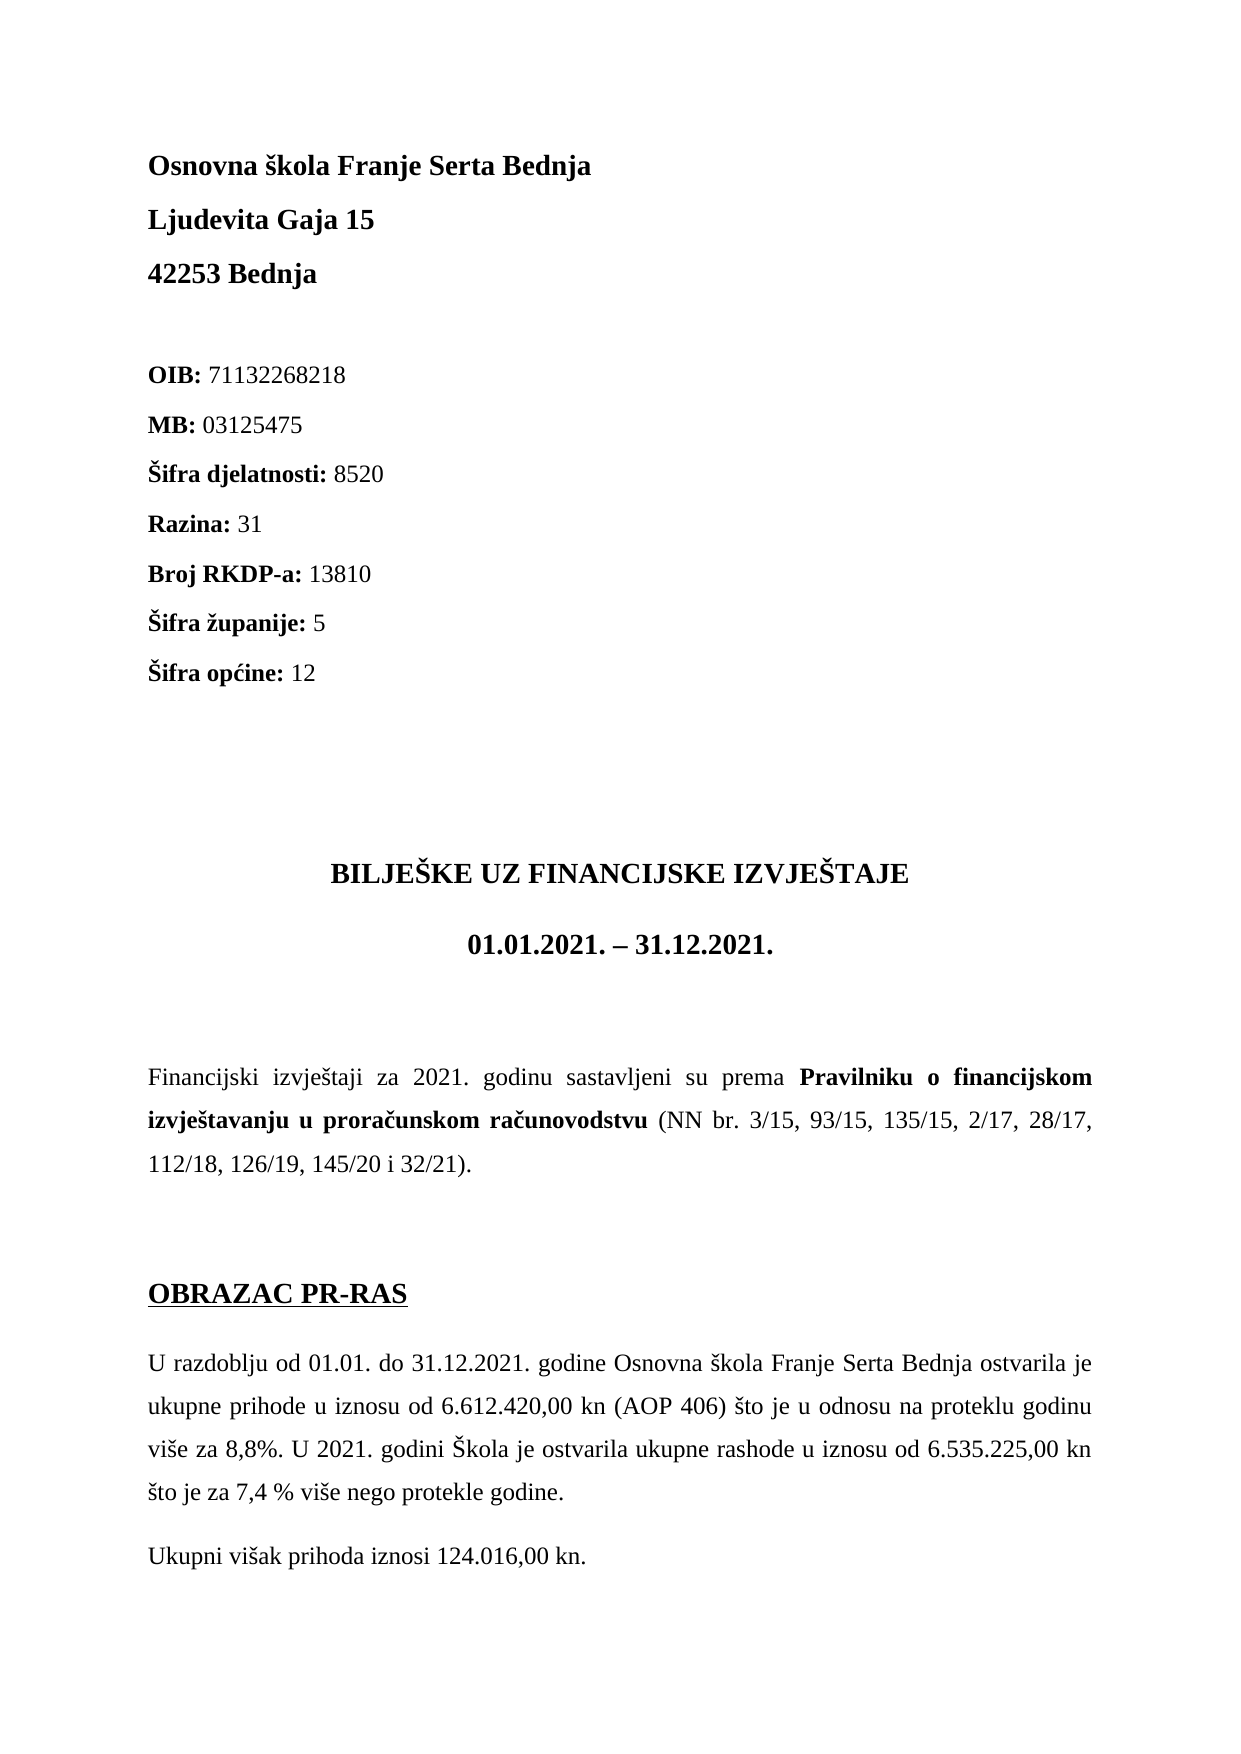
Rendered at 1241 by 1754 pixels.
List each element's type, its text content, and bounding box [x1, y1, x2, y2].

text BILJEŠKE UZ FINANCIJSKE IZVJEŠTAJE [148, 856, 1093, 890]
text 42253 Bednja [148, 256, 1093, 290]
text U razdoblju od 01.01. do 31.12.2021. godine Osnovna škola Franje Serta Bednja ostvarila je ukupne prihode u iznosu od 6.612.420,00 kn (AOP 406) što je u odnosu na proteklu godinu više za 8,8%. U 2021. godini Škola je ostvarila ukupne rashode u iznosu od 6.535.225,00 kn što je za 7,4 % više nego protekle godine. [148, 1348, 1093, 1506]
text Šifra općine: 12 [148, 658, 1093, 687]
text Razina: 31 [148, 509, 1093, 538]
text Ukupni višak prihoda iznosi 124.016,00 kn. [148, 1541, 1093, 1570]
text OIB: 71132268218 [148, 360, 1093, 389]
text Osnovna škola Franje Serta Bednja [148, 148, 1093, 181]
text 01.01.2021. – 31.12.2021. [148, 927, 1093, 961]
text Šifra djelatnosti: 8520 [148, 459, 1093, 488]
text Ljudevita Gaja 15 [148, 202, 1093, 236]
text OBRAZAC PR-RAS [148, 1277, 1093, 1310]
text Broj RKDP-a: 13810 [148, 559, 1093, 587]
text Financijski izvještaji za 2021. godinu sastavljeni su prema Pravilniku o financijskom izvještavanju u proračunskom računovodstvu (NN br. 3/15, 93/15, 135/15, 2/17, 28/17, 112/18, 126/19, 145/20 i 32/21). [148, 1062, 1093, 1177]
text MB: 03125475 [148, 410, 1093, 439]
text Šifra županije: 5 [148, 608, 1093, 637]
